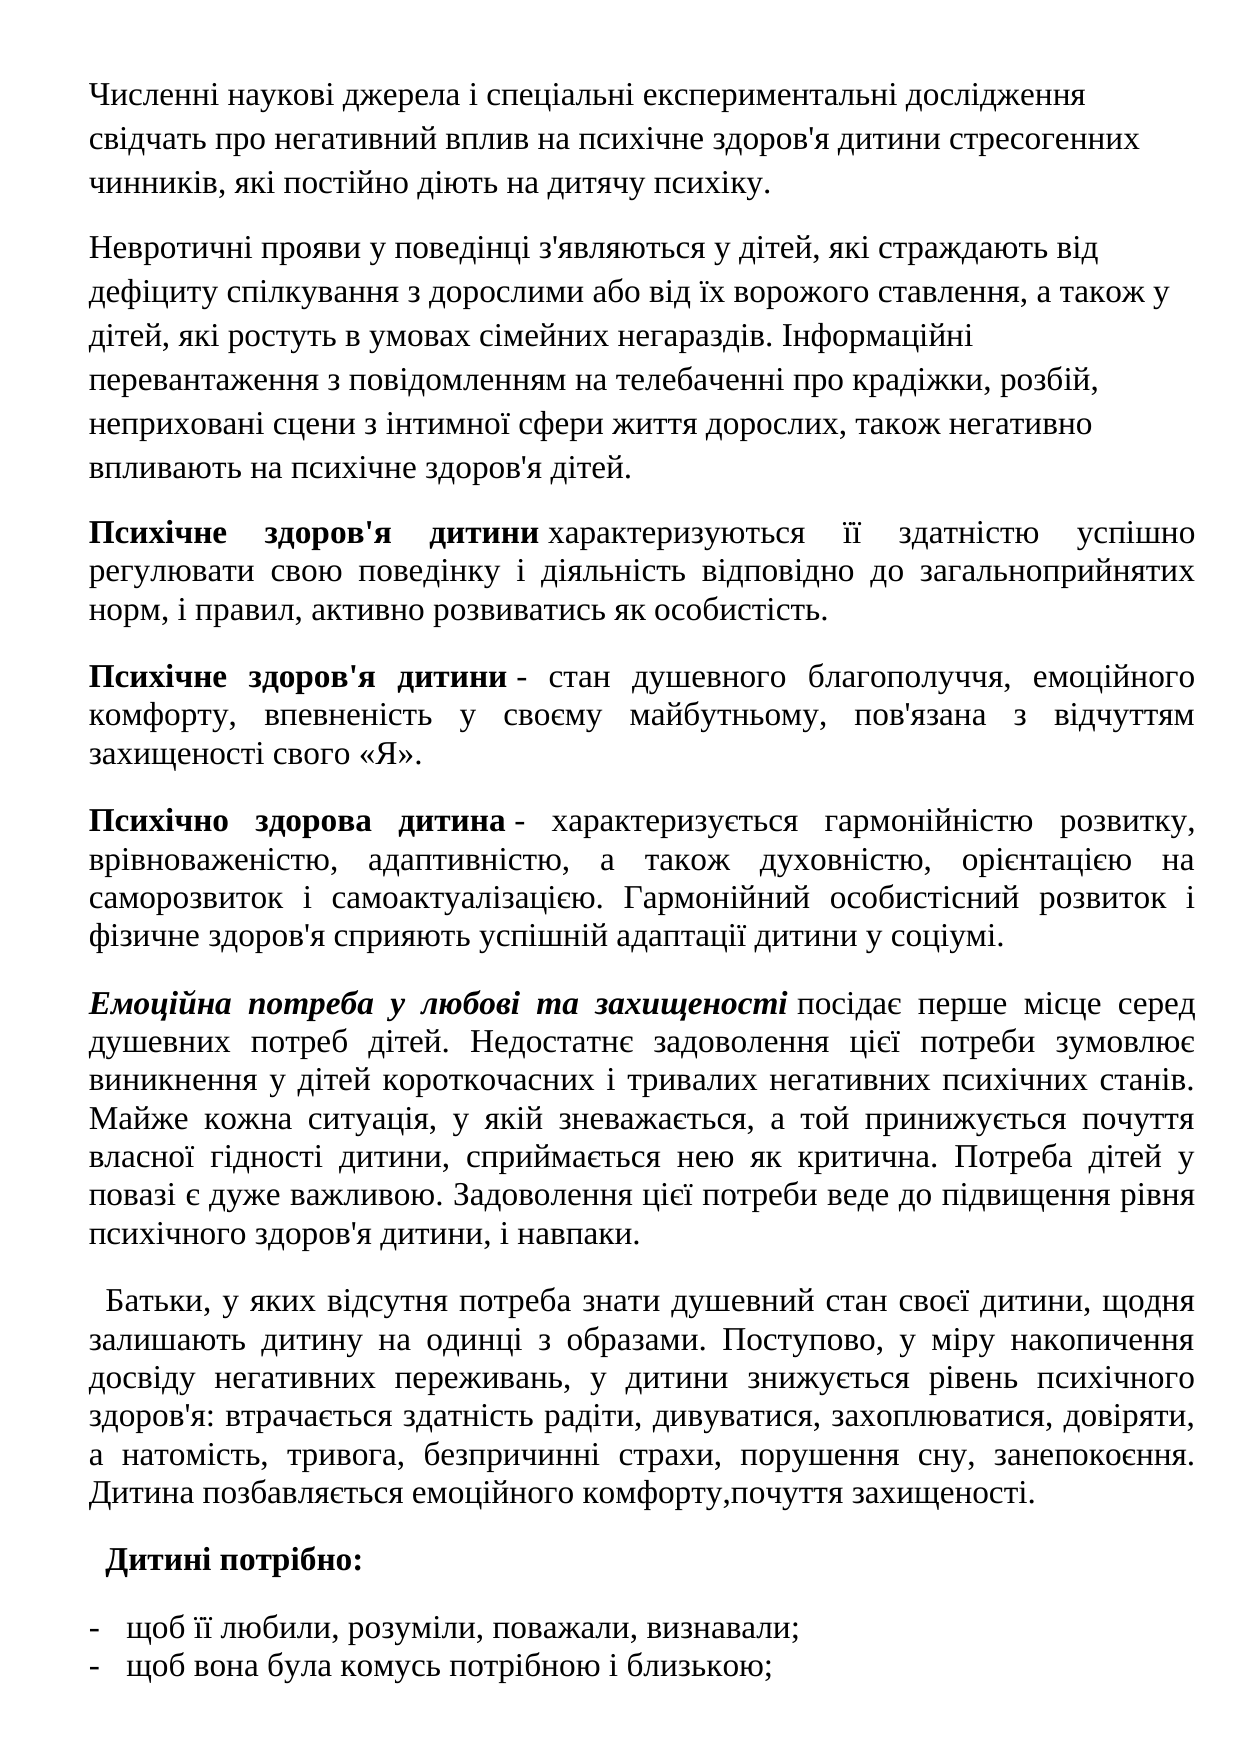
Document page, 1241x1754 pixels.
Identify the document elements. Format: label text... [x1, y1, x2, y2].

text Дитині потрібно: [88, 1539, 1196, 1578]
text Батьки, у яких відсутня потреба знати душевний стан своєї дитини, щодня залишають дитину на одинці з образами. Поступово, у міру накопичення досвіду негативних переживань, у дитини знижується рівень психічного здоров'я: втрачається здатність радіти, дивуватися, захоплюватися, довіряти, а натомість, тривога, безпричинні страхи, порушення сну, занепокоєння. Дитина позбавляється емоційного комфорту,почуття захищеності. [88, 1280, 1196, 1510]
list щоб вона була комусь потрібною і близькою; [88, 1645, 1196, 1684]
list щоб її любили, розуміли, поважали, визнавали; [88, 1607, 1196, 1645]
text Численні наукові джерела і спеціальні експериментальні дослідження свідчать про негативний вплив на психічне здоров'я дитини стресогенних чинників, які постійно діють на дитячу психіку. [88, 74, 1196, 200]
text Емоційна потреба у любові та захищеності посідає перше місце серед душевних потреб дітей. Недостатнє задоволення цієї потреби зумовлює виникнення у дітей короткочасних і тривалих негативних психічних станів. Майже кожна ситуація, у якій зневажається, а той принижується почуття власної гідності дитини, сприймається нею як критична. Потреба дітей у повазі є дуже важливою. Задоволення цієї потреби веде до підвищення рівня психічного здоров'я дитини, і навпаки. [88, 983, 1196, 1251]
text Психічно здорова дитина - характеризується гармонійністю розвитку, врівноваженістю, адаптивністю, а також духовністю, орієнтацією на саморозвиток і самоактуалізацією. Гармонійний особистісний розвиток і фізичне здоров'я сприяють успішній адаптації дитини у соціумі. [88, 800, 1196, 954]
text Психічне здоров'я дитини характеризуються її здатністю успішно регулювати свою поведінку і діяльність відповідно до загальноприйнятих норм, і правил, активно розвиватись як особистість. [88, 512, 1196, 627]
text Психічне здоров'я дитини - стан душевного благополуччя, емоційного комфорту, впевненість у своєму майбутньому, пов'язана з відчуттям захищеності свого «Я». [88, 656, 1196, 771]
text Невротичні прояви у поведінці з'являються у дітей, які страждають від дефіциту спілкування з дорослими або від їх ворожого ставлення, а також у дітей, які ростуть в умовах сімейних негараздів. Інформаційні перевантаження з повідомленням на телебаченні про крадіжки, розбій, неприховані сцени з інтимної сфери життя дорослих, також негативно впливають на психічне здоров'я дітей. [88, 227, 1196, 486]
